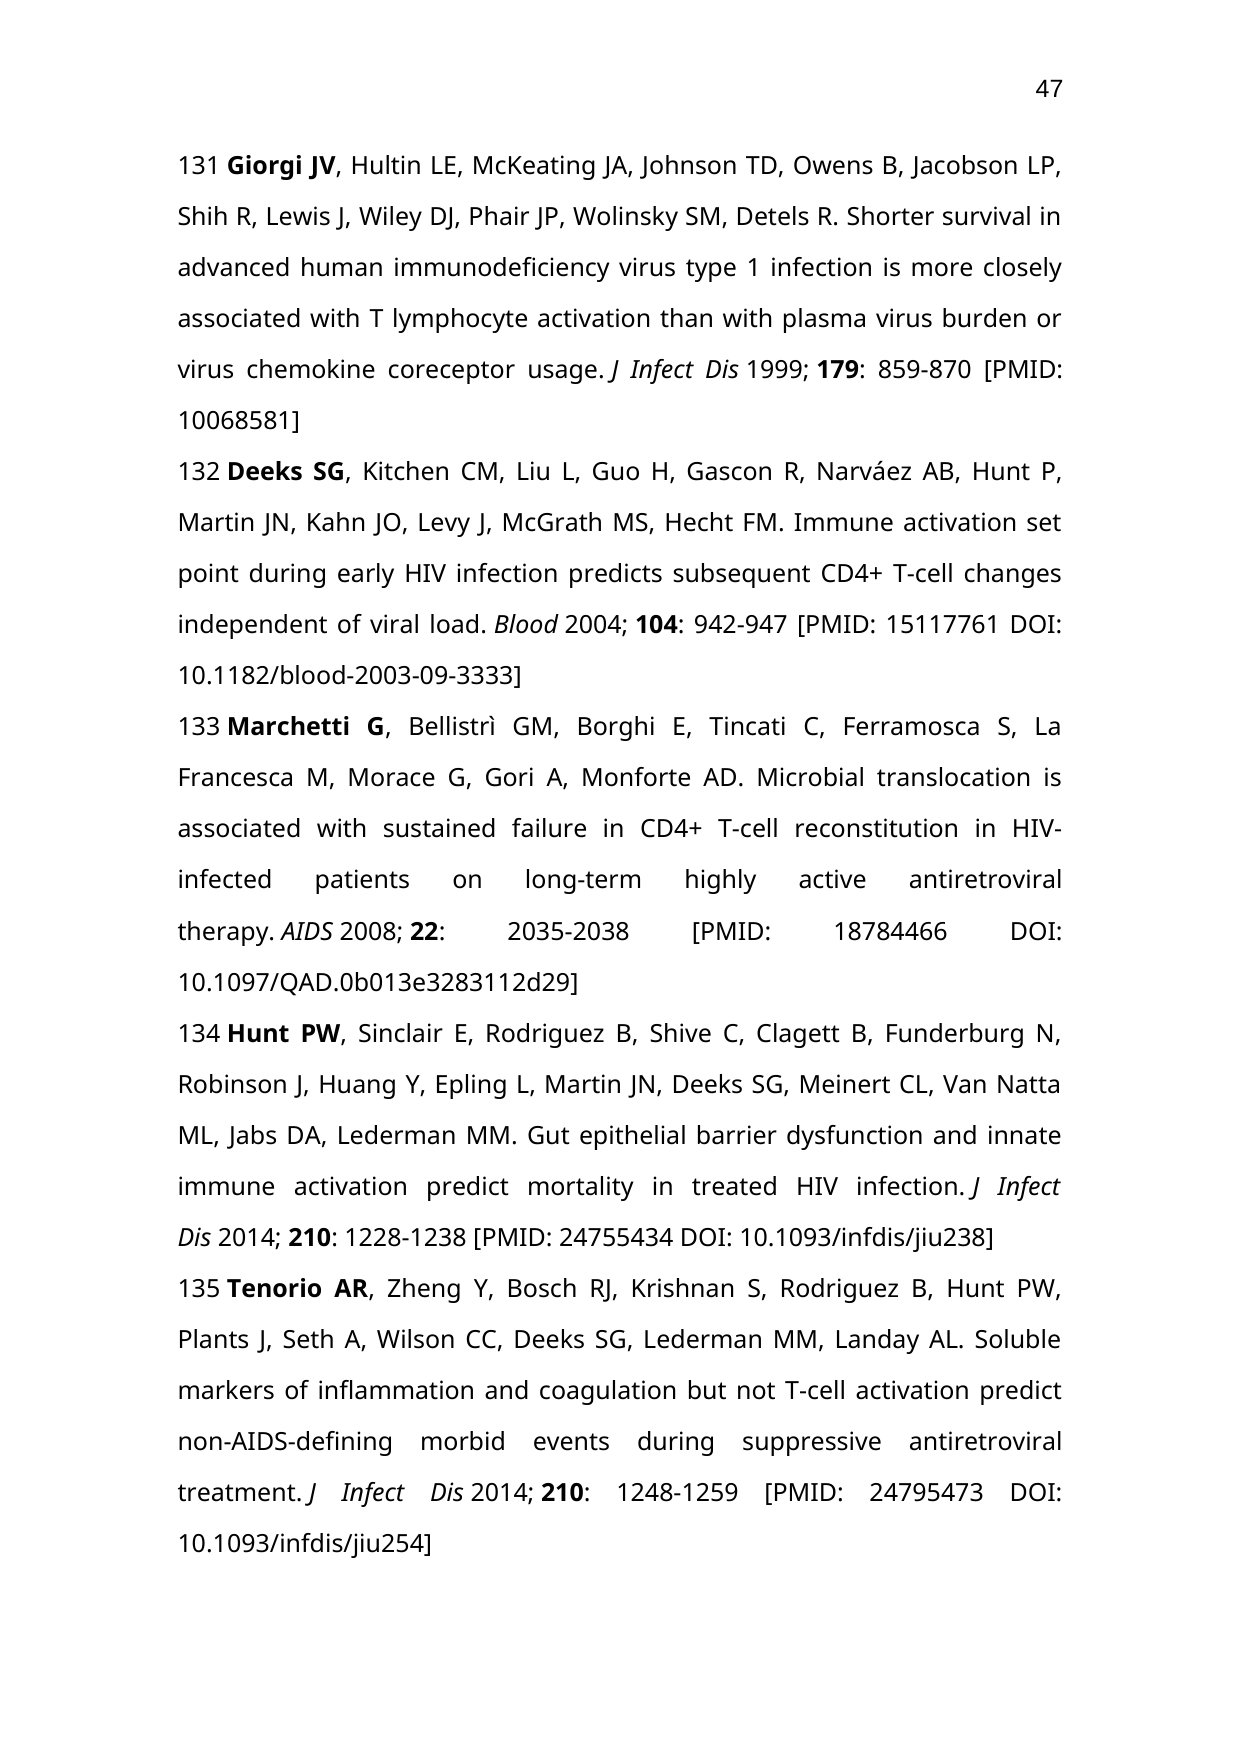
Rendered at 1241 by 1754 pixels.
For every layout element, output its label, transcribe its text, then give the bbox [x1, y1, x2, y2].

text 132 Deeks SG, Kitchen CM, Liu L, Guo H, Gascon R, Narváez AB, Hunt P, Martin JN, Kahn JO, Levy J, McGrath MS, Hecht FM. Immune activation set point during early HIV infection predicts subsequent CD4+ T-cell changes independent of viral load. Blood 2004; 104: 942-947 [PMID: 15117761 DOI: 10.1182/blood-2003-09-3333] [177, 454, 1063, 692]
text 134 Hunt PW, Sinclair E, Rodriguez B, Shive C, Clagett B, Funderburg N, Robinson J, Huang Y, Epling L, Martin JN, Deeks SG, Meinert CL, Van Natta ML, Jabs DA, Lederman MM. Gut epithelial barrier dysfunction and innate immune activation predict mortality in treated HIV infection. J Infect Dis 2014; 210: 1228-1238 [PMID: 24755434 DOI: 10.1093/infdis/jiu238] [177, 1015, 1063, 1253]
text 131 Giorgi JV, Hultin LE, McKeating JA, Johnson TD, Owens B, Jacobson LP, Shih R, Lewis J, Wiley DJ, Phair JP, Wolinsky SM, Detels R. Shorter survival in advanced human immunodeficiency virus type 1 infection is more closely associated with T lymphocyte activation than with plasma virus burden or virus chemokine coreceptor usage. J Infect Dis 1999; 179: 859-870 [PMID: 10068581] [177, 148, 1063, 437]
text 135 Tenorio AR, Zheng Y, Bosch RJ, Krishnan S, Rodriguez B, Hunt PW, Plants J, Seth A, Wilson CC, Deeks SG, Lederman MM, Landay AL. Soluble markers of inflammation and coagulation but not T-cell activation predict non-AIDS-defining morbid events during suppressive antiretroviral treatment. J Infect Dis 2014; 210: 1248-1259 [PMID: 24795473 DOI: 10.1093/infdis/jiu254] [177, 1271, 1063, 1560]
text 133 Marchetti G, Bellistrì GM, Borghi E, Tincati C, Ferramosca S, La Francesca M, Morace G, Gori A, Monforte AD. Microbial translocation is associated with sustained failure in CD4+ T-cell reconstitution in HIV-infected patients on long-term highly active antiretroviral therapy. AIDS 2008; 22: 2035-2038 [PMID: 18784466 DOI: 10.1097/QAD.0b013e3283112d29] [177, 709, 1063, 998]
